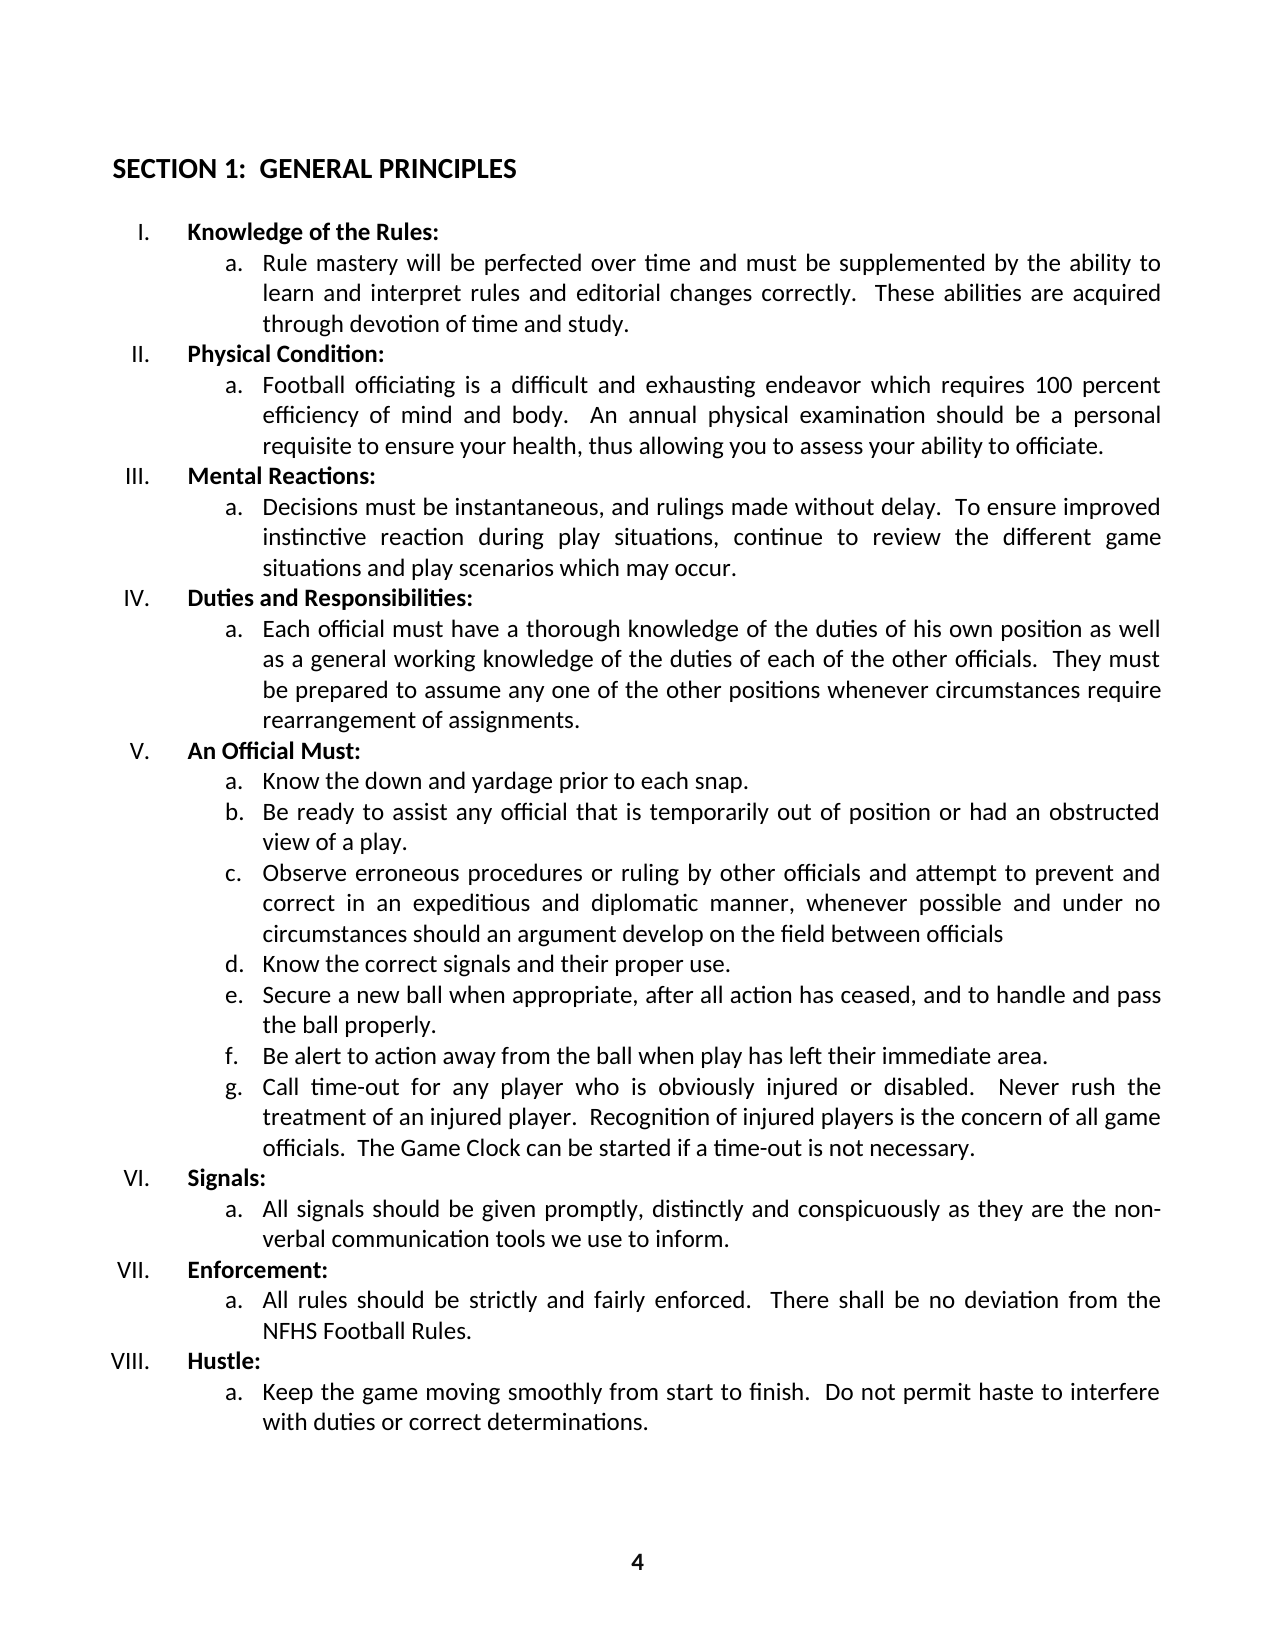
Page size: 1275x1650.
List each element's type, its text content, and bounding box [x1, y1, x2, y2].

list Physical Condition: [150, 338, 1162, 369]
text SECTION 1: GENERAL PRINCIPLES [112, 150, 1162, 186]
list Enforcement: [150, 1254, 1162, 1284]
list Duties and Responsibilities: [150, 582, 1162, 613]
list Rule mastery will be perfected over time and must be supplemented by the ability to learn and interpret rules and editorial changes correctly. These abilities are acquired through devotion of time and study. [225, 247, 1162, 338]
list Hustle: [150, 1345, 1162, 1376]
list Observe erroneous procedures or ruling by other officials and attempt to prevent and correct in an expeditious and diplomatic manner, whenever possible and under no circumstances should an argument develop on the field between officials [225, 857, 1162, 949]
list Football officiating is a difficult and exhausting endeavor which requires 100 percent efficiency of mind and body. An annual physical examination should be a personal requisite to ensure your health, thus allowing you to assess your ability to officiate. [225, 369, 1162, 460]
list Know the down and yardage prior to each snap. [225, 766, 1162, 796]
list Mental Reactions: [150, 460, 1162, 491]
list Be alert to action away from the ball when play has left their immediate area. [225, 1040, 1162, 1071]
list Know the correct signals and their proper use. [225, 949, 1162, 979]
list Each official must have a thorough knowledge of the duties of his own position as well as a general working knowledge of the duties of each of the other officials. They must be prepared to assume any one of the other positions whenever circumstances require rearrangement of assignments. [225, 613, 1162, 735]
list Knowledge of the Rules: [150, 216, 1162, 247]
list Call time-out for any player who is obviously injured or disabled. Never rush the treatment of an injured player. Recognition of injured players is the concern of all game officials. The Game Clock can be started if a time-out is not necessary. [225, 1071, 1162, 1162]
list All signals should be given promptly, distinctly and conspicuously as they are the non-verbal communication tools we use to inform. [225, 1193, 1162, 1254]
list Decisions must be instantaneous, and rulings made without delay. To ensure improved instinctive reaction during play situations, continue to review the different game situations and play scenarios which may occur. [225, 491, 1162, 582]
list Secure a new ball when appropriate, after all action has ceased, and to handle and pass the ball properly. [225, 979, 1162, 1040]
list Keep the game moving smoothly from start to finish. Do not permit haste to interfere with duties or correct determinations. [225, 1376, 1162, 1437]
list Be ready to assist any official that is temporarily out of position or had an obstructed view of a play. [225, 796, 1162, 857]
list An Official Must: [150, 735, 1162, 766]
list All rules should be strictly and fairly enforced. There shall be no deviation from the NFHS Football Rules. [225, 1284, 1162, 1345]
list Signals: [150, 1162, 1162, 1193]
